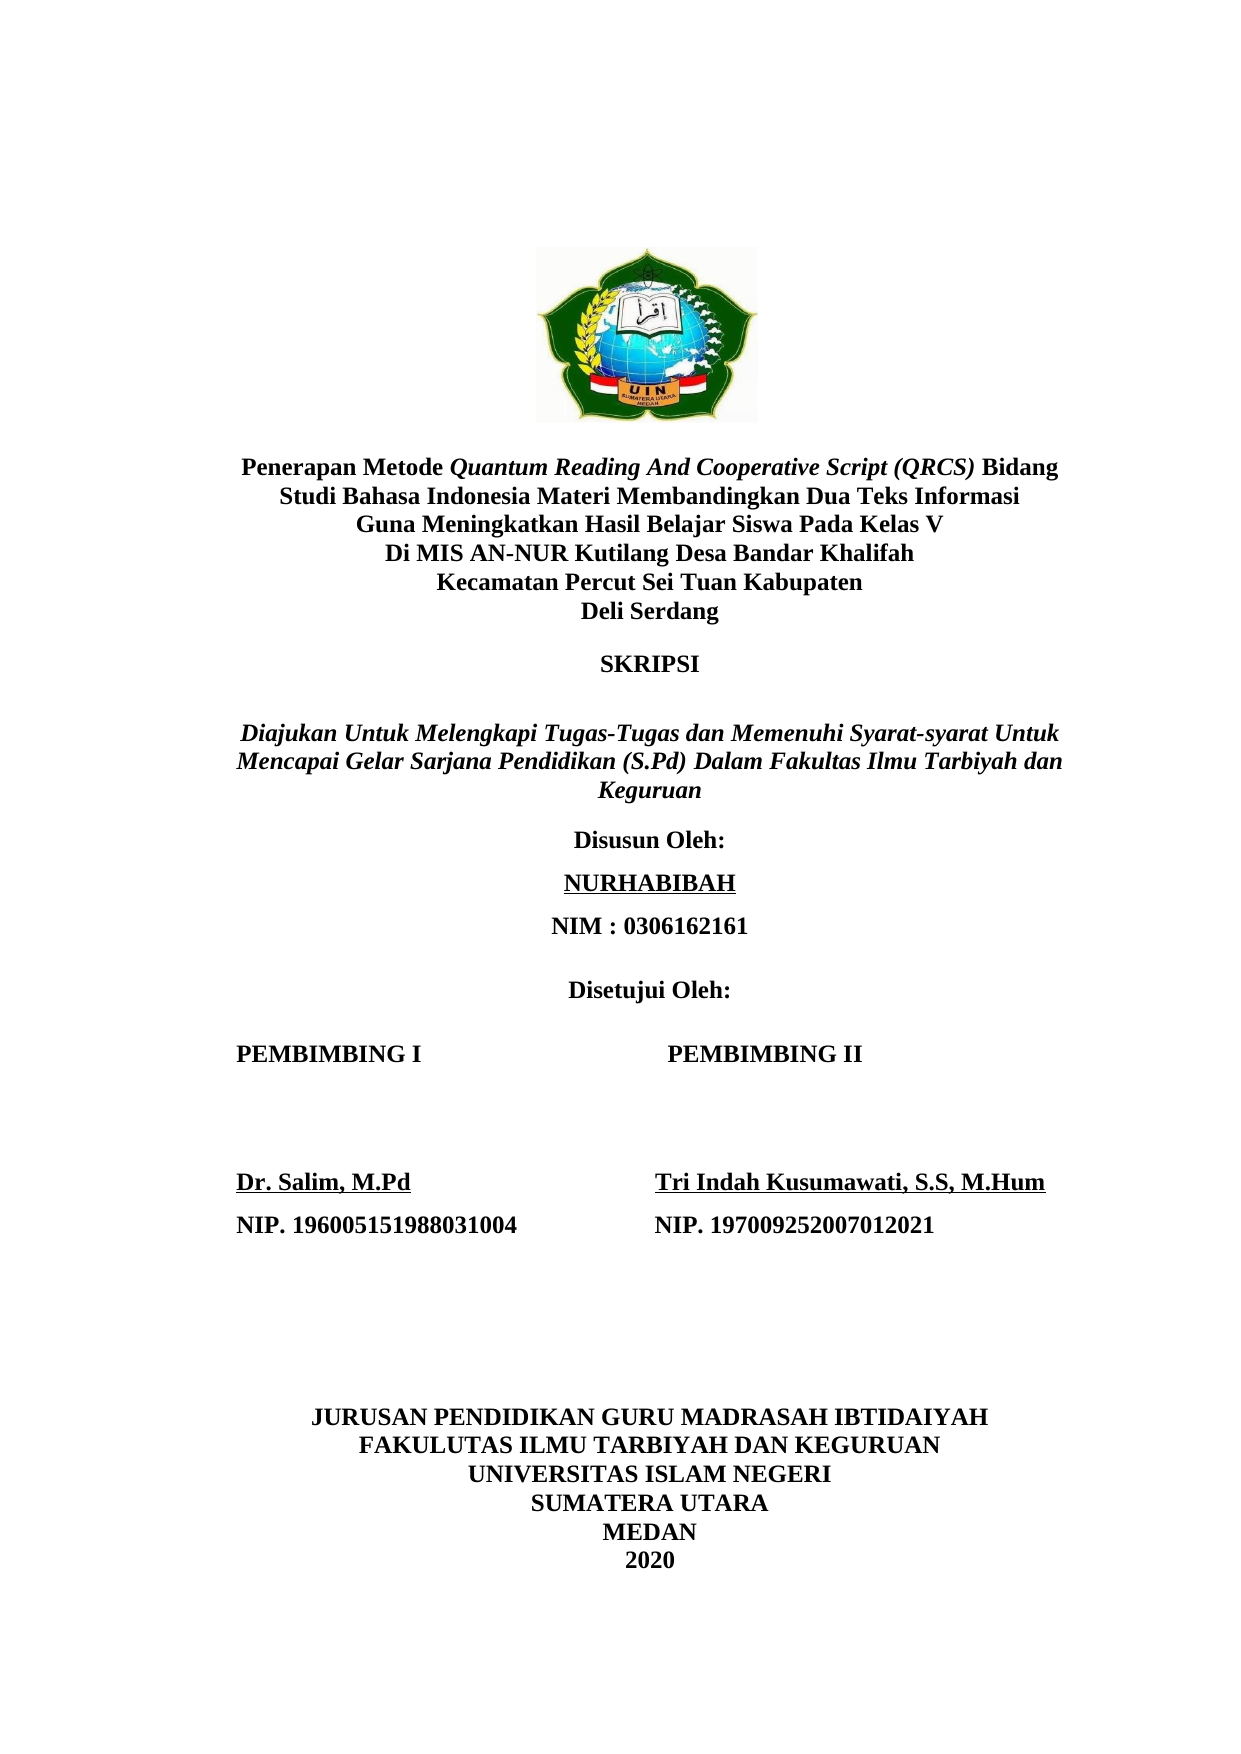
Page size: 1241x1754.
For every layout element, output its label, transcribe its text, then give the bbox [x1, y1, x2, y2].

text SUMATERA UTARA [236, 1488, 1063, 1517]
text Di MIS AN-NUR Kutilang Desa Bandar Khalifah [236, 538, 1063, 567]
text PEMBIMBING I PEMBIMBING II [236, 1039, 1063, 1068]
text FAKULUTAS ILMU TARBIYAH DAN KEGURUAN [236, 1431, 1063, 1459]
text NURHABIBAH [236, 868, 1063, 897]
text JURUSAN PENDIDIKAN GURU MADRASAH IBTIDAIYAH [236, 1402, 1063, 1431]
text Guna Meningkatkan Hasil Belajar Siswa Pada Kelas V [236, 509, 1063, 538]
text NIP. 196005151988031004 NIP. 197009252007012021 [236, 1210, 1063, 1239]
text 2020 [236, 1546, 1063, 1574]
text Disusun Oleh: [236, 825, 1063, 853]
picture [536, 247, 758, 423]
text NIM : 0306162161 [236, 911, 1063, 940]
text Kecamatan Percut Sei Tuan Kabupaten [236, 567, 1063, 596]
text Deli Serdang [236, 596, 1063, 624]
text Diajukan Untuk Melengkapi Tugas-Tugas dan Memenuhi Syarat-syarat Untuk Mencapai Gelar Sarjana Pendidikan (S.Pd) Dalam Fakultas Ilmu Tarbiyah dan Keguruan [236, 718, 1063, 804]
text MEDAN [236, 1517, 1063, 1546]
text Disetujui Oleh: [236, 975, 1063, 1004]
text Dr. Salim, M.Pd Tri Indah Kusumawati, S.S, M.Hum [236, 1167, 1063, 1196]
text SKRIPSI [236, 649, 1063, 678]
text UNIVERSITAS ISLAM NEGERI [236, 1459, 1063, 1488]
text Penerapan Metode Quantum Reading And Cooperative Script (QRCS) Bidang [236, 452, 1063, 481]
text Studi Bahasa Indonesia Materi Membandingkan Dua Teks Informasi [236, 481, 1063, 509]
